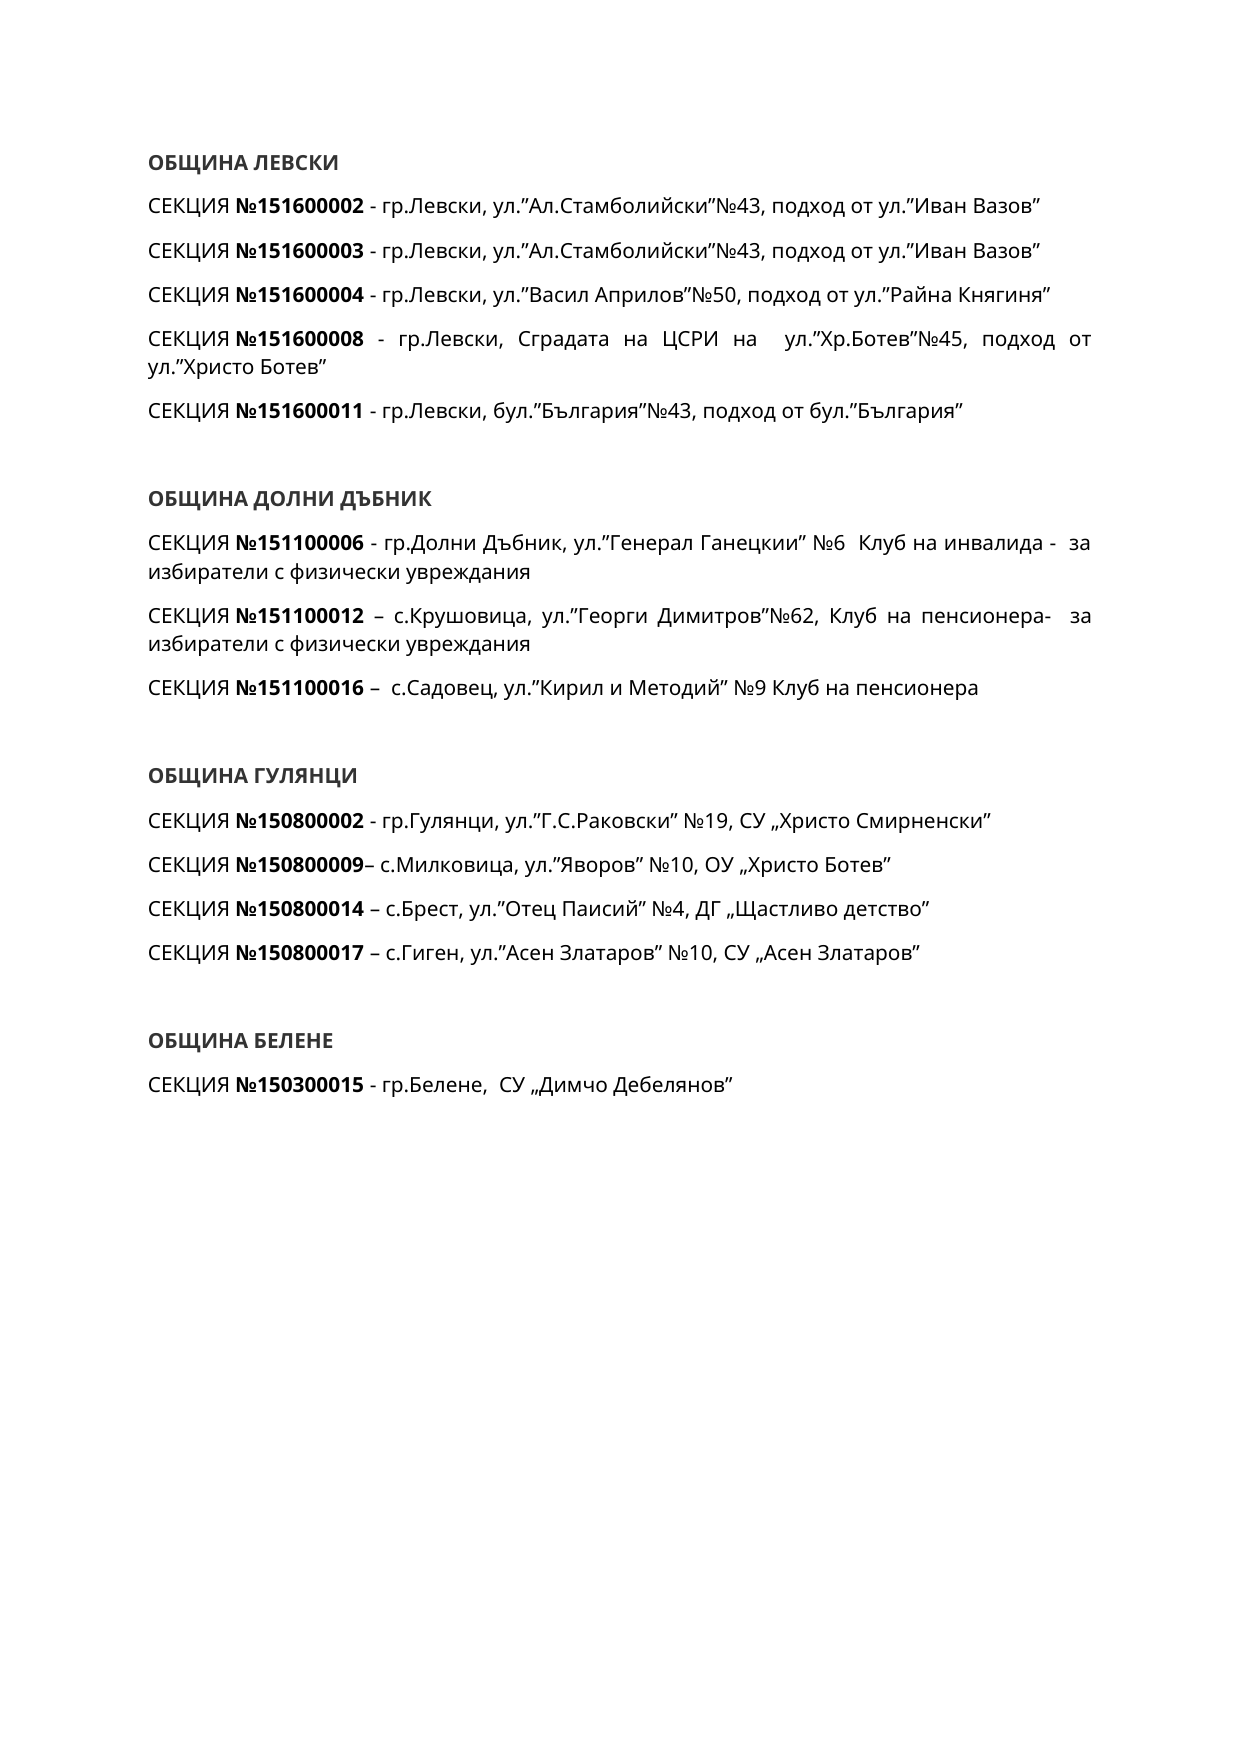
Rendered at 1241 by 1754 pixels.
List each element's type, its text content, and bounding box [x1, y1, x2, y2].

text СЕКЦИЯ №150800009– с.Милковица, ул.”Яворов” №10, ОУ „Христо Ботев” [148, 850, 1093, 878]
text СЕКЦИЯ №151600002 - гр.Левски, ул.”Ал.Стамболийски”№43, подход от ул.”Иван Вазов” [148, 192, 1093, 220]
text СЕКЦИЯ №151600004 - гр.Левски, ул.”Васил Априлов”№50, подход от ул.”Райна Княгиня” [148, 280, 1093, 308]
text СЕКЦИЯ №151100016 – с.Садовец, ул.”Кирил и Методий” №9 Клуб на пенсионера [148, 673, 1093, 702]
text СЕКЦИЯ №151600011 - гр.Левски, бул.”България”№43, подход от бул.”България” [148, 396, 1093, 425]
text ОБЩИНА ЛЕВСКИ [148, 148, 1093, 176]
text СЕКЦИЯ №151100006 - гр.Долни Дъбник, ул.”Генерал Ганецкии” №6 Клуб на инвалида - за избиратели с физически увреждания [148, 528, 1093, 585]
text СЕКЦИЯ №150300015 - гр.Белене, СУ „Димчо Дебелянов” [148, 1070, 1093, 1098]
text СЕКЦИЯ №151600003 - гр.Левски, ул.”Ал.Стамболийски”№43, подход от ул.”Иван Вазов” [148, 236, 1093, 264]
text СЕКЦИЯ №150800002 - гр.Гулянци, ул.”Г.С.Раковски” №19, СУ „Христо Смирненски” [148, 806, 1093, 834]
text ОБЩИНА БЕЛЕНЕ [148, 1026, 1093, 1054]
text ОБЩИНА ГУЛЯНЦИ [148, 762, 1093, 790]
text ОБЩИНА ДОЛНИ ДЪБНИК [148, 484, 1093, 513]
text СЕКЦИЯ №151600008 - гр.Левски, Сградата на ЦСРИ на ул.”Хр.Ботев”№45, подход от ул.”Христо Ботев” [148, 324, 1093, 381]
text СЕКЦИЯ №151100012 – с.Крушовица, ул.”Георги Димитров”№62, Клуб на пенсионера- за избиратели с физически увреждания [148, 601, 1093, 658]
text СЕКЦИЯ №150800017 – с.Гиген, ул.”Асен Златаров” №10, СУ „Асен Златаров” [148, 938, 1093, 966]
text СЕКЦИЯ №150800014 – с.Брест, ул.”Отец Паисий” №4, ДГ „Щастливо детство” [148, 894, 1093, 922]
